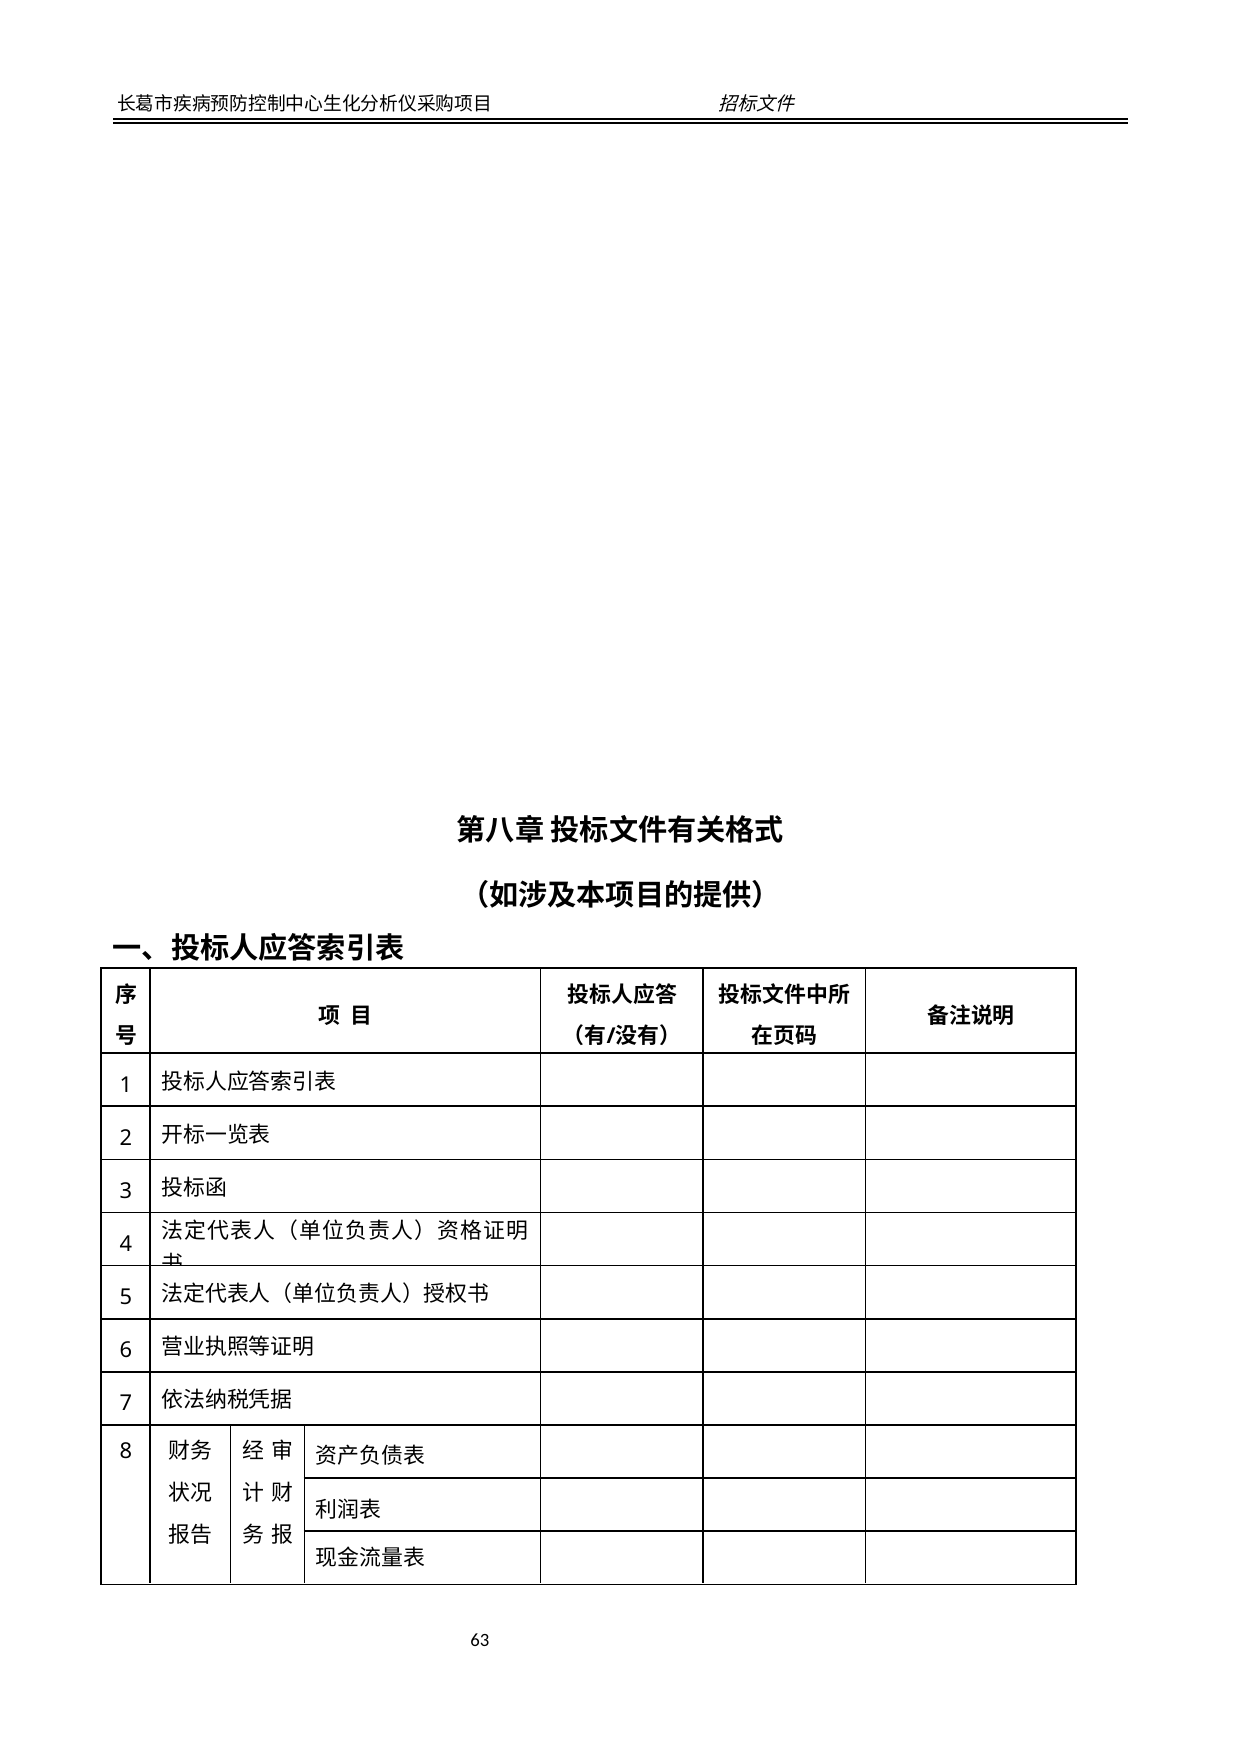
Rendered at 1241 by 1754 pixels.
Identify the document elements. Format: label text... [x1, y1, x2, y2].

table_cell [541, 1426, 702, 1477]
table_cell [866, 1479, 1075, 1530]
table_cell 4 [102, 1213, 149, 1265]
table_cell [541, 1213, 702, 1265]
table_cell [541, 1054, 702, 1105]
table_cell 依法纳税凭据 [151, 1373, 540, 1424]
table_cell 法定代表人（单位负责人）授权书 [151, 1266, 540, 1318]
table_cell [704, 1426, 865, 1477]
table_cell [541, 1532, 702, 1583]
table_cell [541, 1479, 702, 1530]
table_header 投标文件中所在页码 [704, 969, 865, 1052]
table_cell 开标一览表 [151, 1107, 540, 1158]
table_cell 1 [102, 1054, 149, 1105]
table_cell [704, 1532, 865, 1583]
table_cell [704, 1320, 865, 1371]
table_cell 投标人应答索引表 [151, 1054, 540, 1105]
table_cell [704, 1160, 865, 1212]
table_cell [866, 1532, 1075, 1583]
table_cell [704, 1213, 865, 1265]
table_header 备注说明 [866, 969, 1075, 1052]
table_cell [541, 1320, 702, 1371]
list 一、投标人应答索引表 [112, 926, 1128, 967]
table_cell 经审计财务报告 [231, 1426, 304, 1583]
table_cell [866, 1373, 1075, 1424]
table_cell [704, 1479, 865, 1530]
table_header 序号 [102, 969, 149, 1052]
table_cell [866, 1213, 1075, 1265]
table_cell 6 [102, 1320, 149, 1371]
table_cell [541, 1160, 702, 1212]
table_cell [541, 1107, 702, 1158]
table_cell 现金流量表 [305, 1532, 540, 1583]
table_header 项 目 [151, 969, 540, 1052]
table_cell 3 [102, 1160, 149, 1212]
table_cell [704, 1054, 865, 1105]
table_cell 财务状况报告 [151, 1426, 230, 1583]
table_cell 2 [102, 1107, 149, 1158]
table_cell [866, 1266, 1075, 1318]
table_cell 7 [102, 1373, 149, 1424]
table_cell [866, 1054, 1075, 1105]
table_cell [866, 1320, 1075, 1371]
table_cell 投标函 [151, 1160, 540, 1212]
table_cell [866, 1160, 1075, 1212]
table_cell [704, 1266, 865, 1318]
table_cell [866, 1426, 1075, 1477]
table_cell [704, 1107, 865, 1158]
table_header 投标人应答 （有/没有） [541, 969, 702, 1052]
table_cell 法定代表人（单位负责人）资格证明书 [151, 1213, 540, 1265]
table_cell 5 [102, 1266, 149, 1318]
table_cell 资产负债表 [305, 1426, 540, 1477]
table_cell [866, 1107, 1075, 1158]
table_cell 8 [102, 1426, 149, 1583]
table_cell [541, 1373, 702, 1424]
table_cell [541, 1266, 702, 1318]
text （如涉及本项目的提供） [112, 861, 1128, 926]
table_cell 营业执照等证明 [151, 1320, 540, 1371]
table_cell [704, 1373, 865, 1424]
table_cell 利润表 [305, 1479, 540, 1530]
text 第八章 投标文件有关格式 [112, 796, 1128, 861]
